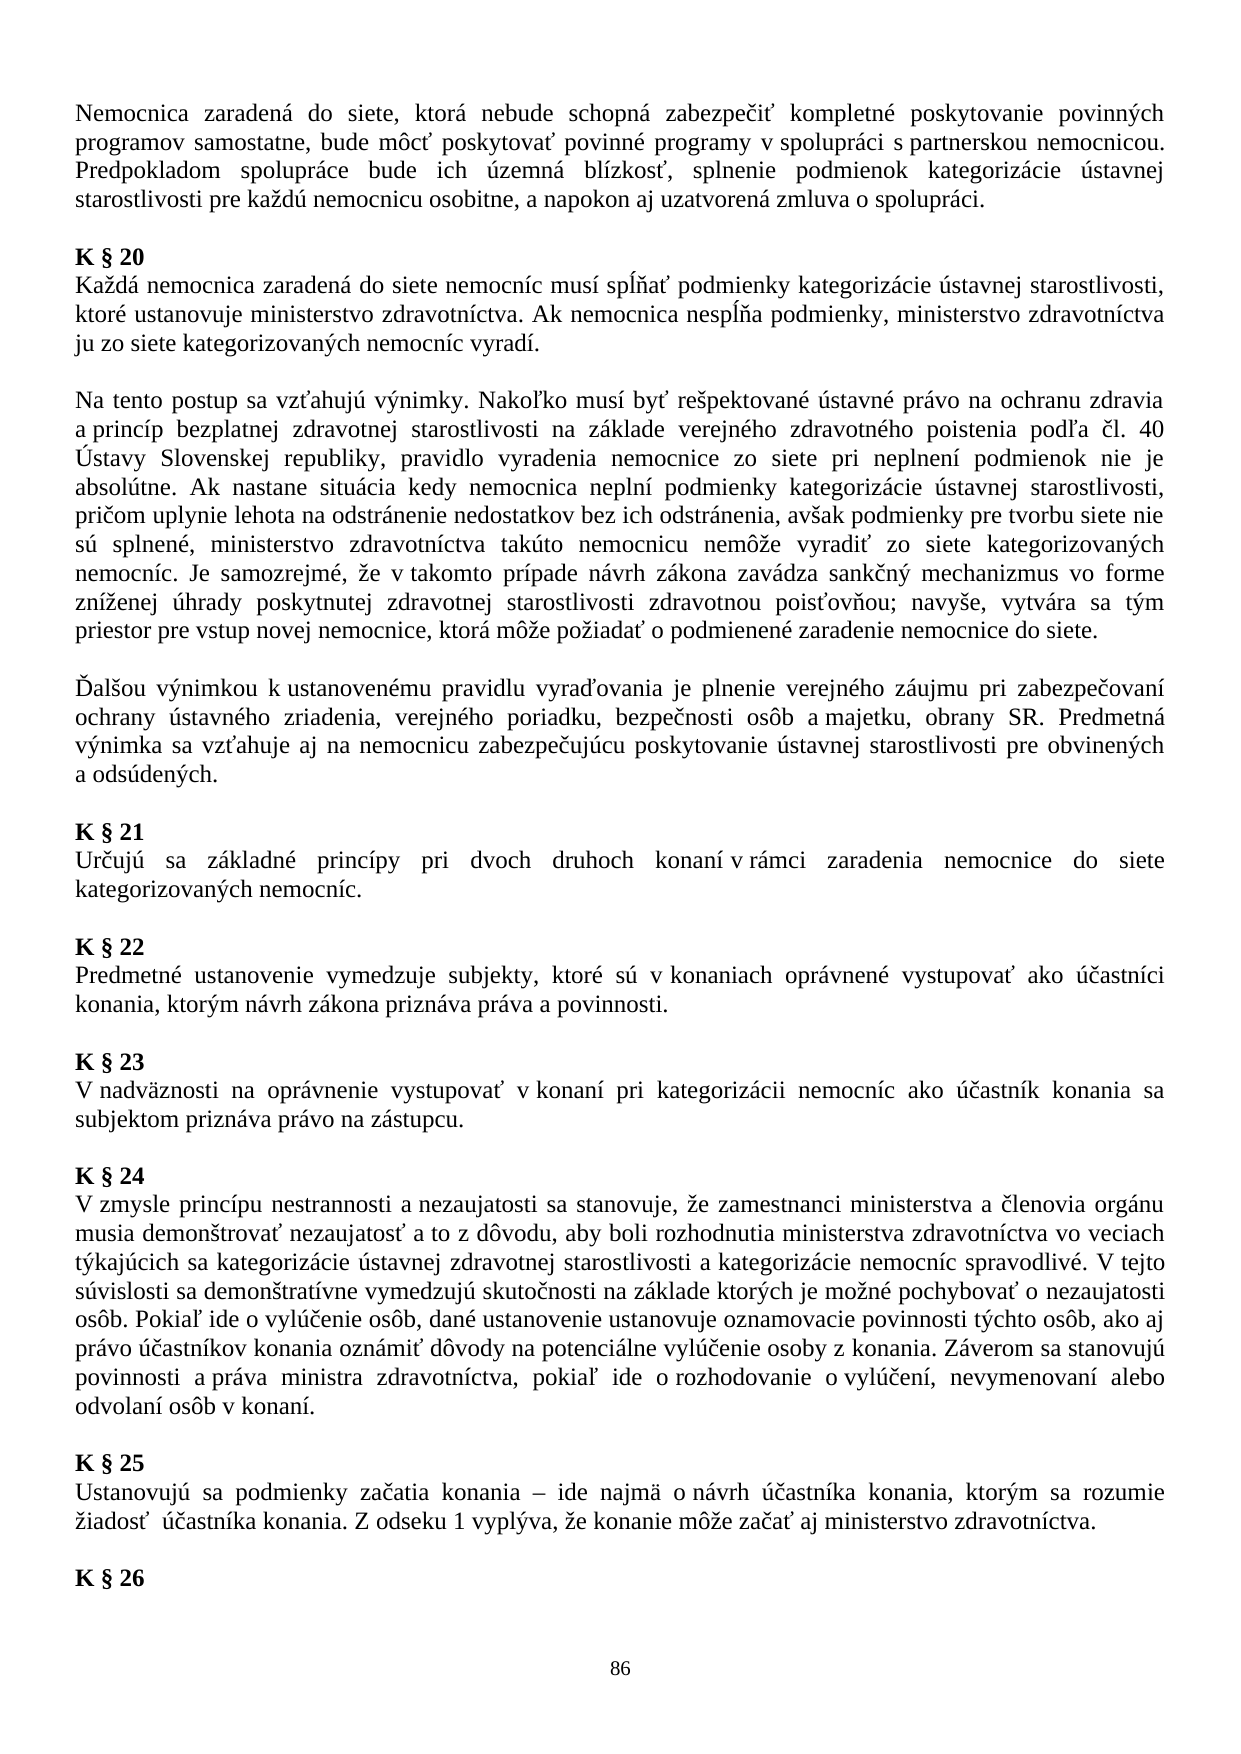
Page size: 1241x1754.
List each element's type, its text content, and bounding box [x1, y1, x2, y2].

text Nemocnica zaradená do siete, ktorá nebude schopná zabezpečiť kompletné poskytovanie povinných programov samostatne, bude môcť poskytovať povinné programy v spolupráci s partnerskou nemocnicou. Predpokladom spolupráce bude ich územná blízkosť, splnenie podmienok kategorizácie ústavnej starostlivosti pre každú nemocnicu osobitne, a napokon aj uzatvorená zmluva o spolupráci. [75, 98, 1165, 213]
text K § 23 [75, 1047, 1165, 1075]
text V zmysle princípu nestrannosti a nezaujatosti sa stanovuje, že zamestnanci ministerstva a členovia orgánu musia demonštrovať nezaujatosť a to z dôvodu, aby boli rozhodnutia ministerstva zdravotníctva vo veciach týkajúcich sa kategorizácie ústavnej zdravotnej starostlivosti a kategorizácie nemocníc spravodlivé. V tejto súvislosti sa demonštratívne vymedzujú skutočnosti na základe ktorých je možné pochybovať o nezaujatosti osôb. Pokiaľ ide o vylúčenie osôb, dané ustanovenie ustanovuje oznamovacie povinnosti týchto osôb, ako aj právo účastníkov konania oznámiť dôvody na potenciálne vylúčenie osoby z konania. Záverom sa stanovujú povinnosti a práva ministra zdravotníctva, pokiaľ ide o rozhodovanie o vylúčení, nevymenovaní alebo odvolaní osôb v konaní. [75, 1189, 1165, 1419]
text K § 20 [75, 242, 1165, 270]
text K § 25 [75, 1448, 1165, 1477]
text Ďalšou výnimkou k ustanovenému pravidlu vyraďovania je plnenie verejného záujmu pri zabezpečovaní ochrany ústavného zriadenia, verejného poriadku, bezpečnosti osôb a majetku, obrany SR. Predmetná výnimka sa vzťahuje aj na nemocnicu zabezpečujúcu poskytovanie ústavnej starostlivosti pre obvinených a odsúdených. [75, 673, 1165, 788]
text K § 26 [75, 1563, 1165, 1591]
text K § 21 [75, 817, 1165, 845]
text V nadväznosti na oprávnenie vystupovať v konaní pri kategorizácii nemocníc ako účastník konania sa subjektom priznáva právo na zástupcu. [75, 1075, 1165, 1133]
text Na tento postup sa vzťahujú výnimky. Nakoľko musí byť rešpektované ústavné právo na ochranu zdravia a princíp bezplatnej zdravotnej starostlivosti na základe verejného zdravotného poistenia podľa čl. 40 Ústavy Slovenskej republiky, pravidlo vyradenia nemocnice zo siete pri neplnení podmienok nie je absolútne. Ak nastane situácia kedy nemocnica neplní podmienky kategorizácie ústavnej starostlivosti, pričom uplynie lehota na odstránenie nedostatkov bez ich odstránenia, avšak podmienky pre tvorbu siete nie sú splnené, ministerstvo zdravotníctva takúto nemocnicu nemôže vyradiť zo siete kategorizovaných nemocníc. Je samozrejmé, že v takomto prípade návrh zákona zavádza sankčný mechanizmus vo forme zníženej úhrady poskytnutej zdravotnej starostlivosti zdravotnou poisťovňou; navyše, vytvára sa tým priestor pre vstup novej nemocnice, ktorá môže požiadať o podmienené zaradenie nemocnice do siete. [75, 385, 1165, 644]
text K § 24 [75, 1161, 1165, 1189]
text Ustanovujú sa podmienky začatia konania – ide najmä o návrh účastníka konania, ktorým sa rozumie žiadosť účastníka konania. Z odseku 1 vyplýva, že konanie môže začať aj ministerstvo zdravotníctva. [75, 1477, 1165, 1534]
text Každá nemocnica zaradená do siete nemocníc musí spĺňať podmienky kategorizácie ústavnej starostlivosti, ktoré ustanovuje ministerstvo zdravotníctva. Ak nemocnica nespĺňa podmienky, ministerstvo zdravotníctva ju zo siete kategorizovaných nemocníc vyradí. [75, 270, 1165, 357]
text Predmetné ustanovenie vymedzuje subjekty, ktoré sú v konaniach oprávnené vystupovať ako účastníci konania, ktorým návrh zákona priznáva práva a povinnosti. [75, 960, 1165, 1018]
text Určujú sa základné princípy pri dvoch druhoch konaní v rámci zaradenia nemocnice do siete kategorizovaných nemocníc. [75, 845, 1165, 903]
text K § 22 [75, 932, 1165, 960]
